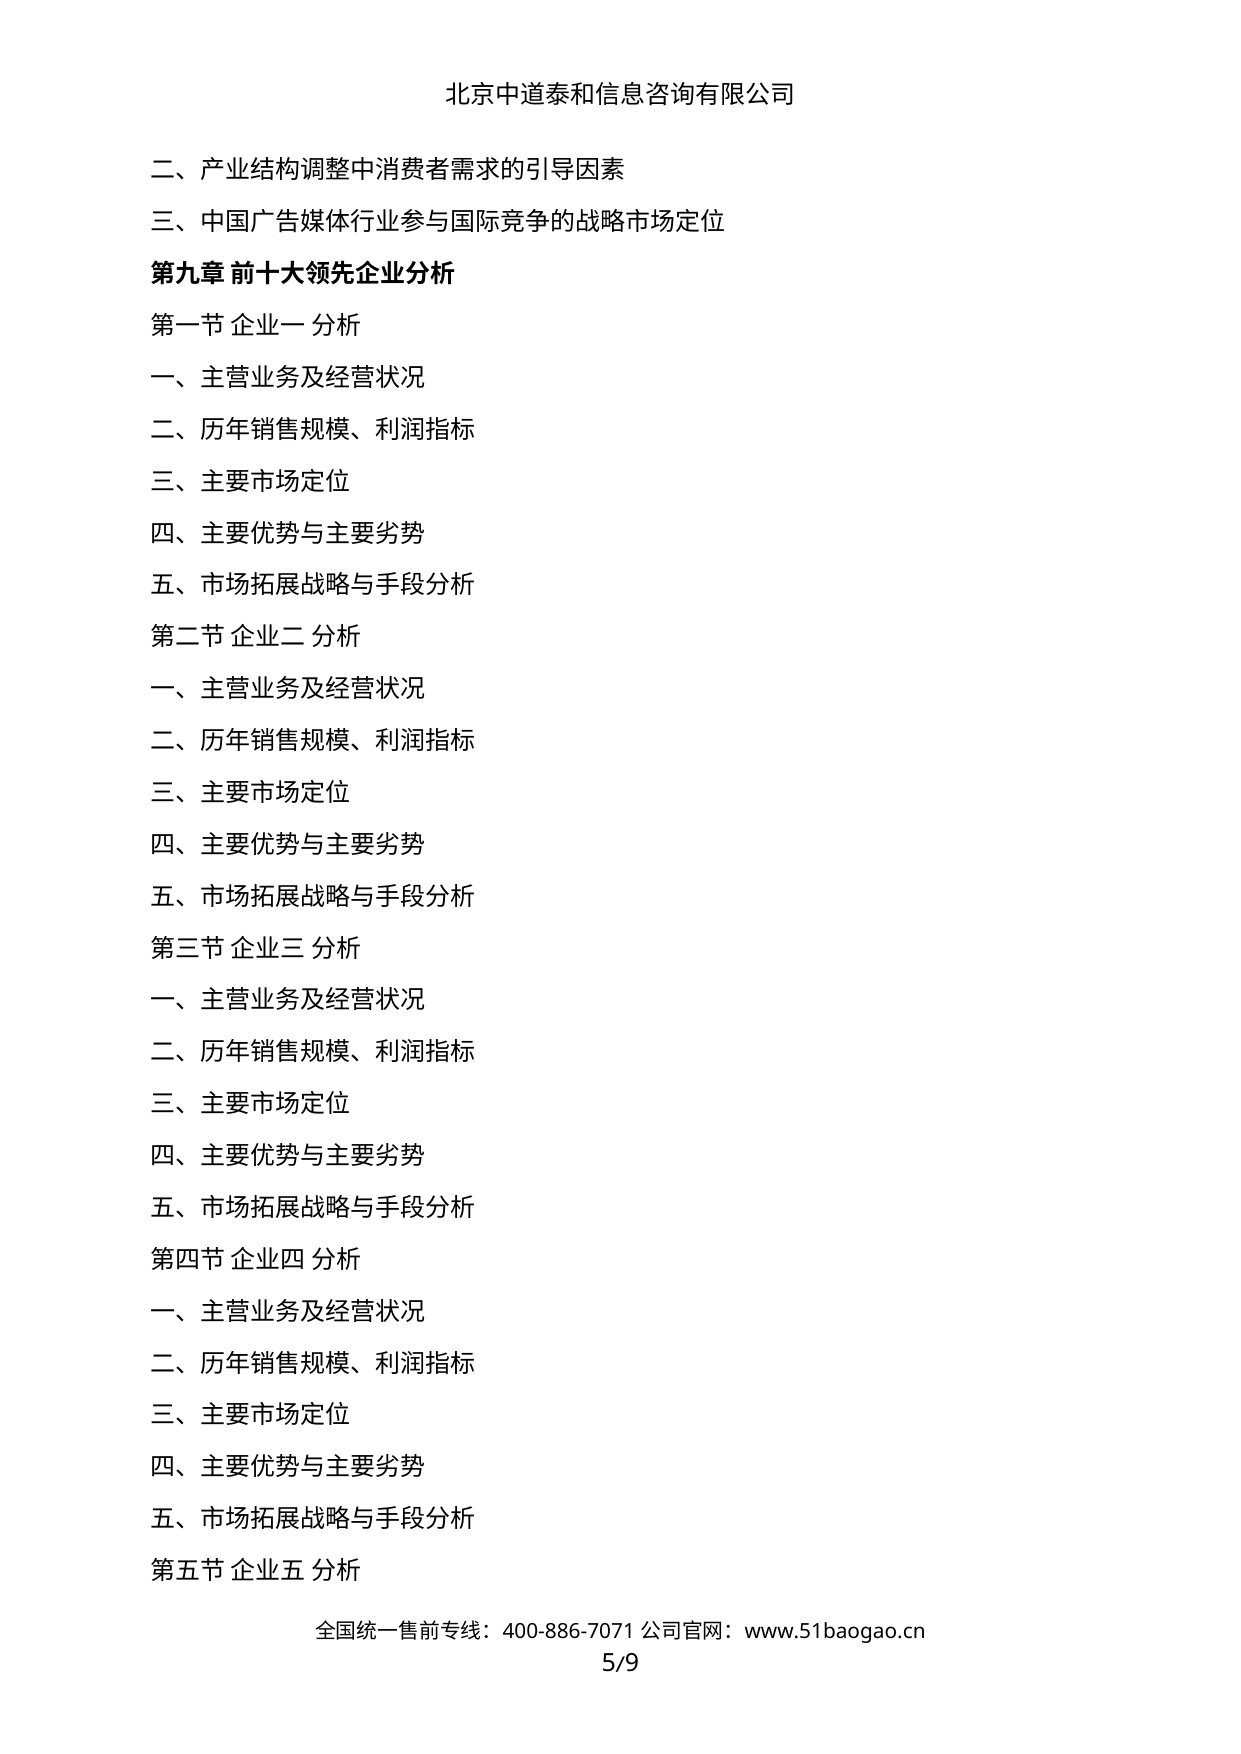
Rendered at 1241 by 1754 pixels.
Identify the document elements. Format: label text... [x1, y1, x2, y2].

text 第五节 企业五 分析 [150, 1551, 1090, 1587]
text 四、主要优势与主要劣势 [150, 1136, 1090, 1172]
text 四、主要优势与主要劣势 [150, 824, 1090, 861]
text 五、市场拓展战略与手段分析 [150, 876, 1090, 912]
text 二、历年销售规模、利润指标 [150, 1343, 1090, 1379]
text 三、主要市场定位 [150, 461, 1090, 497]
text 三、主要市场定位 [150, 1395, 1090, 1431]
text 五、市场拓展战略与手段分析 [150, 1499, 1090, 1535]
text 一、主营业务及经营状况 [150, 980, 1090, 1016]
text 四、主要优势与主要劣势 [150, 513, 1090, 549]
text 第二节 企业二 分析 [150, 617, 1090, 653]
text 三、主要市场定位 [150, 772, 1090, 809]
text 二、历年销售规模、利润指标 [150, 721, 1090, 757]
text 三、主要市场定位 [150, 1084, 1090, 1120]
text 第四节 企业四 分析 [150, 1239, 1090, 1276]
text 二、产业结构调整中消费者需求的引导因素 [150, 150, 1090, 186]
text 一、主营业务及经营状况 [150, 1291, 1090, 1327]
text 一、主营业务及经营状况 [150, 357, 1090, 394]
text 五、市场拓展战略与手段分析 [150, 565, 1090, 601]
text 第九章 前十大领先企业分析 [150, 254, 1090, 290]
text 一、主营业务及经营状况 [150, 669, 1090, 705]
text 二、历年销售规模、利润指标 [150, 1032, 1090, 1068]
text 四、主要优势与主要劣势 [150, 1447, 1090, 1483]
text 第一节 企业一 分析 [150, 306, 1090, 342]
text 三、中国广告媒体行业参与国际竞争的战略市场定位 [150, 202, 1090, 238]
text 第三节 企业三 分析 [150, 928, 1090, 964]
text 五、市场拓展战略与手段分析 [150, 1187, 1090, 1224]
text 二、历年销售规模、利润指标 [150, 409, 1090, 446]
